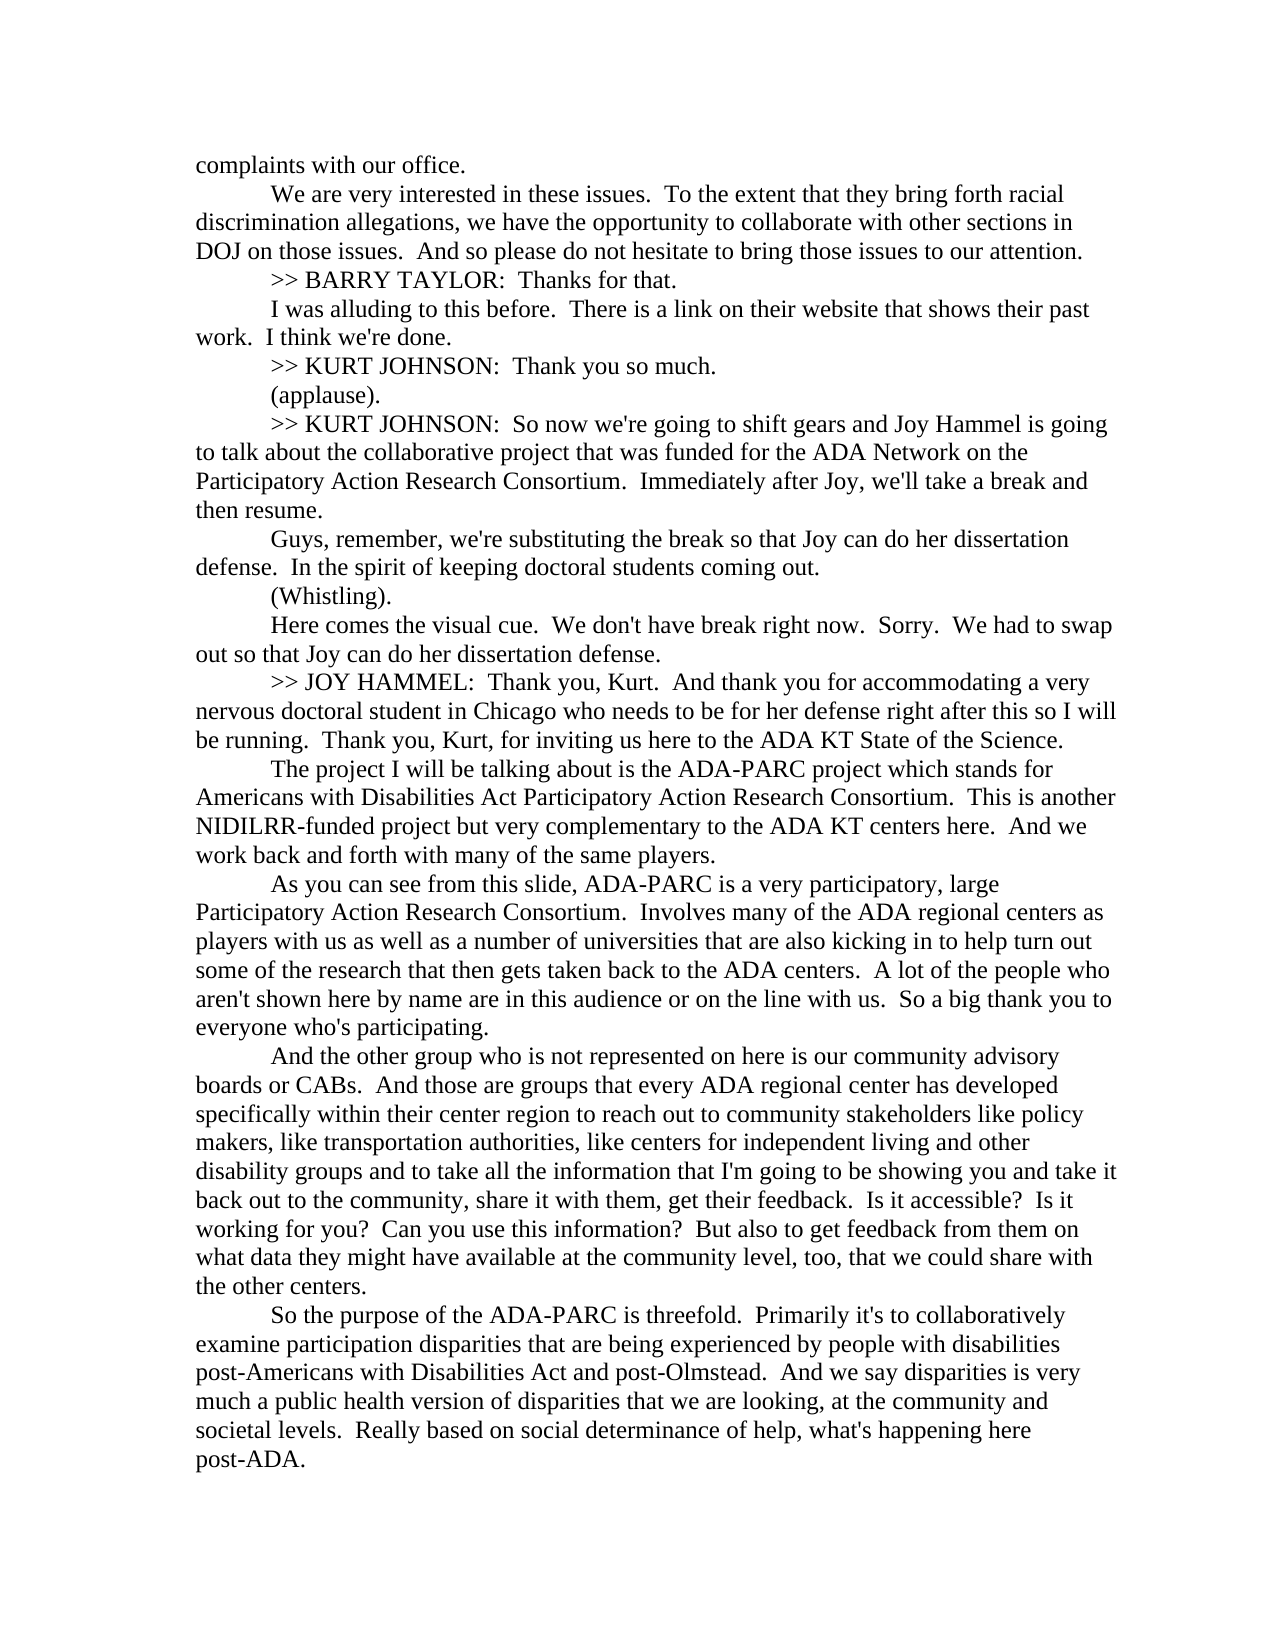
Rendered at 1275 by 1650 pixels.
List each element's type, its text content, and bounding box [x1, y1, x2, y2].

text >> KURT JOHNSON: Thank you so much. [195, 351, 1123, 380]
text Here comes the visual cue. We don't have break right now. Sorry. We had to swap out so that Joy can do her dissertation defense. [195, 610, 1123, 667]
text We are very interested in these issues. To the extent that they bring forth racial discrimination allegations, we have the opportunity to collaborate with other sections in DOJ on those issues. And so please do not hesitate to bring those issues to our attention. [195, 179, 1123, 265]
text The project I will be talking about is the ADA-PARC project which stands for Americans with Disabilities Act Participatory Action Research Consortium. This is another NIDILRR-funded project but very complementary to the ADA KT centers here. And we work back and forth with many of the same players. [195, 754, 1123, 869]
text And the other group who is not represented on here is our community advisory boards or CABs. And those are groups that every ADA regional center has developed specifically within their center region to reach out to community stakeholders like policy makers, like transportation authorities, like centers for independent living and other disability groups and to take all the information that I'm going to be showing you and take it back out to the community, share it with them, get their feedback. Is it accessible? Is it working for you? Can you use this information? But also to get feedback from them on what data they might have available at the community level, too, that we could share with the other centers. [195, 1041, 1123, 1300]
text >> BARRY TAYLOR: Thanks for that. [195, 265, 1123, 294]
text Guys, remember, we're substituting the break so that Joy can do her dissertation defense. In the spirit of keeping doctoral students coming out. [195, 524, 1123, 581]
text As you can see from this slide, ADA-PARC is a very participatory, large Participatory Action Research Consortium. Involves many of the ADA regional centers as players with us as well as a number of universities that are also kicking in to help turn out some of the research that then gets taken back to the ADA centers. A lot of the people who aren't shown here by name are in this audience or on the line with us. So a big thank you to everyone who's participating. [195, 869, 1123, 1041]
text (Whistling). [195, 581, 1123, 610]
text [195, 150, 1123, 179]
text I was alluding to this before. There is a link on their website that shows their past work. I think we're done. [195, 294, 1123, 351]
text (applause). [195, 380, 1123, 409]
text >> JOY HAMMEL: Thank you, Kurt. And thank you for accommodating a very nervous doctoral student in Chicago who needs to be for her defense right after this so I will be running. Thank you, Kurt, for inviting us here to the ADA KT State of the Science. [195, 667, 1123, 754]
text So the purpose of the ADA-PARC is threefold. Primarily it's to collaboratively examine participation disparities that are being experienced by people with disabilities post-Americans with Disabilities Act and post-Olmstead. And we say disparities is very much a public health version of disparities that we are looking, at the community and societal levels. Really based on social determinance of help, what's happening here post-ADA. [195, 1300, 1123, 1472]
text >> KURT JOHNSON: So now we're going to shift gears and Joy Hammel is going to talk about the collaborative project that was funded for the ADA Network on the Participatory Action Research Consortium. Immediately after Joy, we'll take a break and then resume. [195, 409, 1123, 524]
